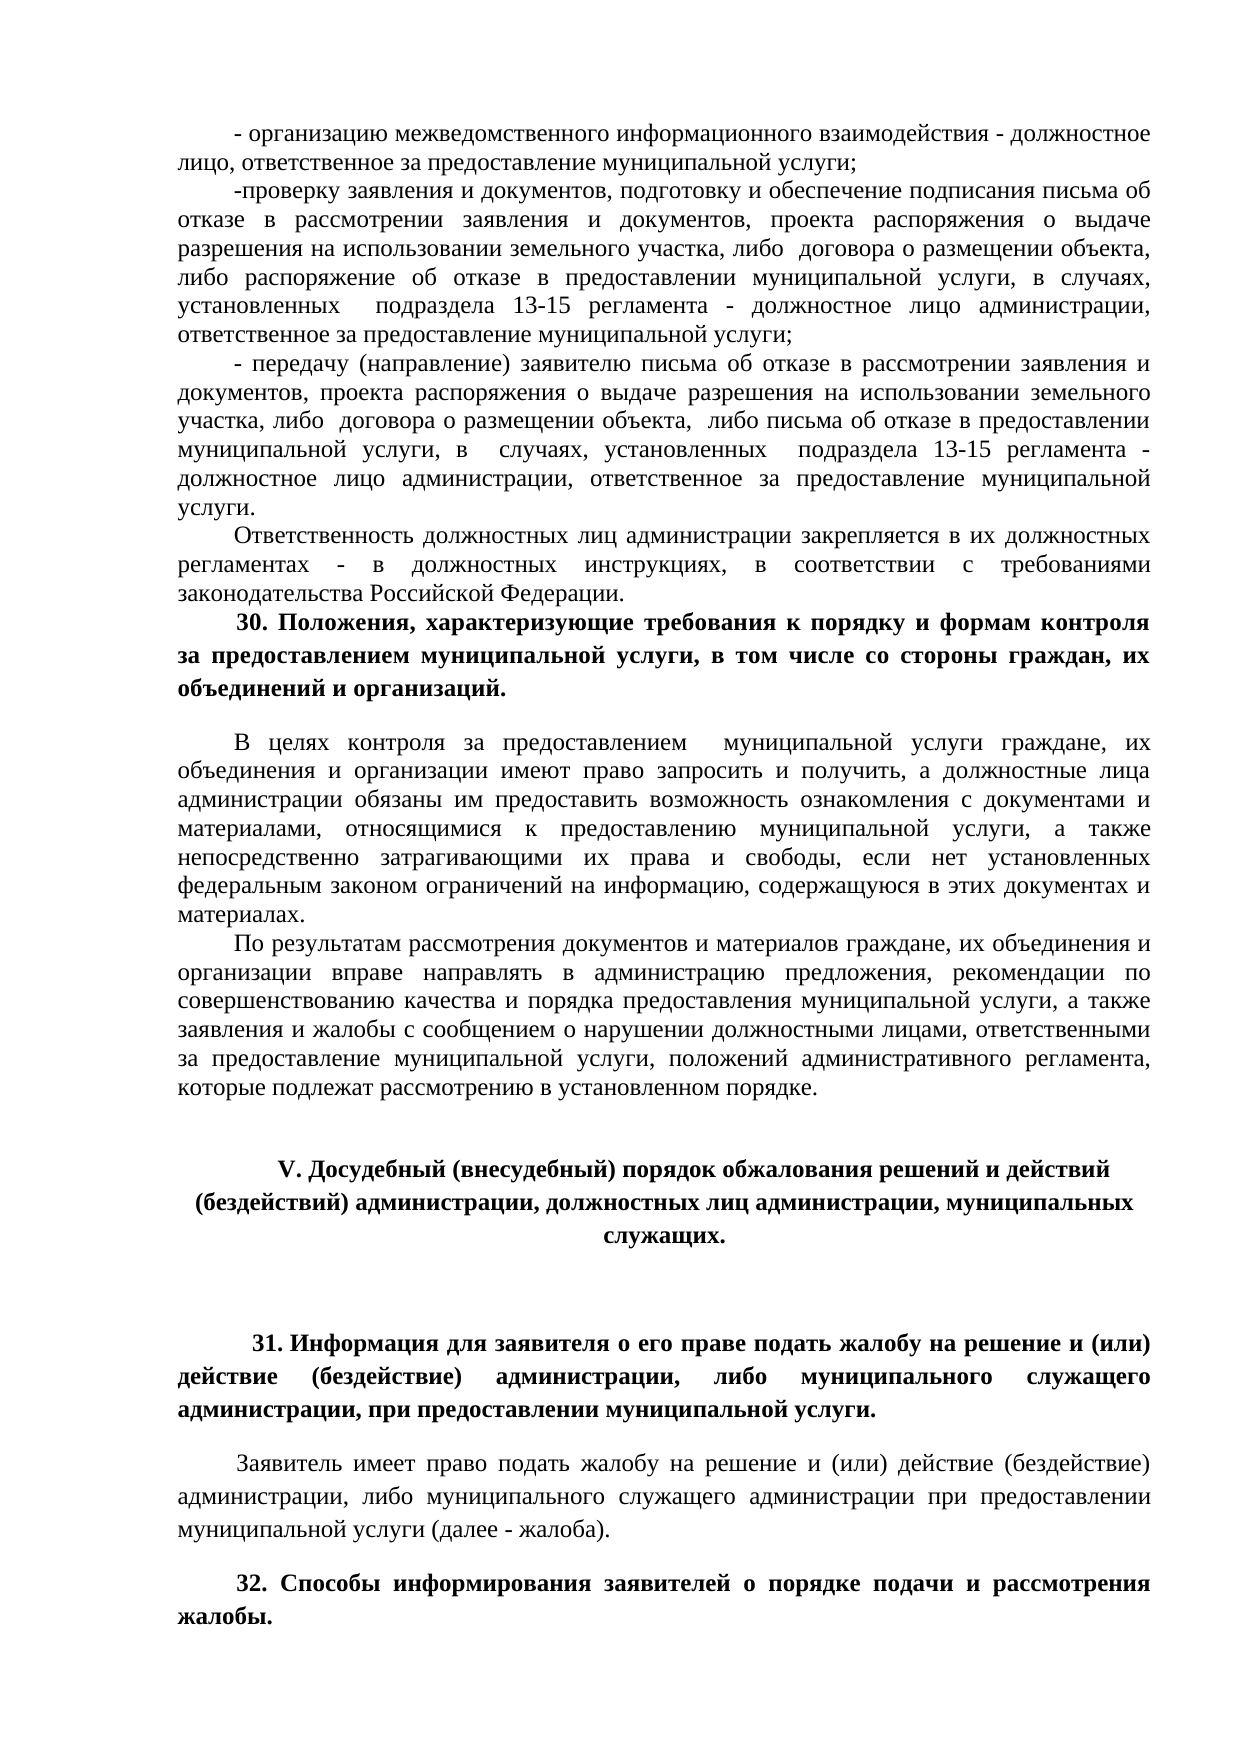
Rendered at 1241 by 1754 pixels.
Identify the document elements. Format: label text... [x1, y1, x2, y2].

text Заявитель имеет право подать жалобу на решение и (или) действие (бездействие) администрации, либо муниципального служащего администрации при предоставлении муниципальной услуги (далее - жалоба). [177, 1448, 1152, 1543]
text По результатам рассмотрения документов и материалов граждане, их объединения и организации вправе направлять в администрацию предложения, рекомендации по совершенствованию качества и порядка предоставления муниципальной услуги, а также заявления и жалобы с сообщением о нарушении должностными лицами, ответственными за предоставление муниципальной услуги, положений административного регламента, которые подлежат рассмотрению в установленном порядке. [177, 928, 1152, 1101]
text Ответственность должностных лиц администрации закрепляется в их должностных регламентах - в должностных инструкциях, в соответствии с требованиями законодательства Российской Федерации. [177, 521, 1152, 607]
text V. Досудебный (внесудебный) порядок обжалования решений и действий (бездействий) администрации, должностных лиц администрации, муниципальных служащих. [177, 1154, 1152, 1249]
text 31. Информация для заявителя о его праве подать жалобу на решение и (или) действие (бездействие) администрации, либо муниципального служащего администрации, при предоставлении муниципальной услуги. [177, 1328, 1152, 1423]
text - передачу (направление) заявителю письма об отказе в рассмотрении заявления и документов, проекта распоряжения о выдаче разрешения на использовании земельного участка, либо договора о размещении объекта, либо письма об отказе в предоставлении муниципальной услуги, в случаях, установленных подраздела 13-15 регламента - должностное лицо администрации, ответственное за предоставление муниципальной услуги. [177, 348, 1152, 521]
text -проверку заявления и документов, подготовку и обеспечение подписания письма об отказе в рассмотрении заявления и документов, проекта распоряжения о выдаче разрешения на использовании земельного участка, либо договора о размещении объекта, либо распоряжение об отказе в предоставлении муниципальной услуги, в случаях, установленных подраздела 13-15 регламента - должностное лицо администрации, ответственное за предоставление муниципальной услуги; [177, 176, 1152, 348]
text 32. Способы информирования заявителей о порядке подачи и рассмотрения жалобы. [177, 1568, 1152, 1630]
text В целях контроля за предоставлением муниципальной услуги граждане, их объединения и организации имеют право запросить и получить, а должностные лица администрации обязаны им предоставить возможность ознакомления с документами и материалами, относящимися к предоставлению муниципальной услуги, а также непосредственно затрагивающими их права и свободы, если нет установленных федеральным законом ограничений на информацию, содержащуюся в этих документах и материалах. [177, 727, 1152, 928]
text 30. Положения, характеризующие требования к порядку и формам контроля за предоставлением муниципальной услуги, в том числе со стороны граждан, их объединений и организаций. [177, 607, 1152, 702]
text - организацию межведомственного информационного взаимодействия - должностное лицо, ответственное за предоставление муниципальной услуги; [177, 118, 1152, 176]
